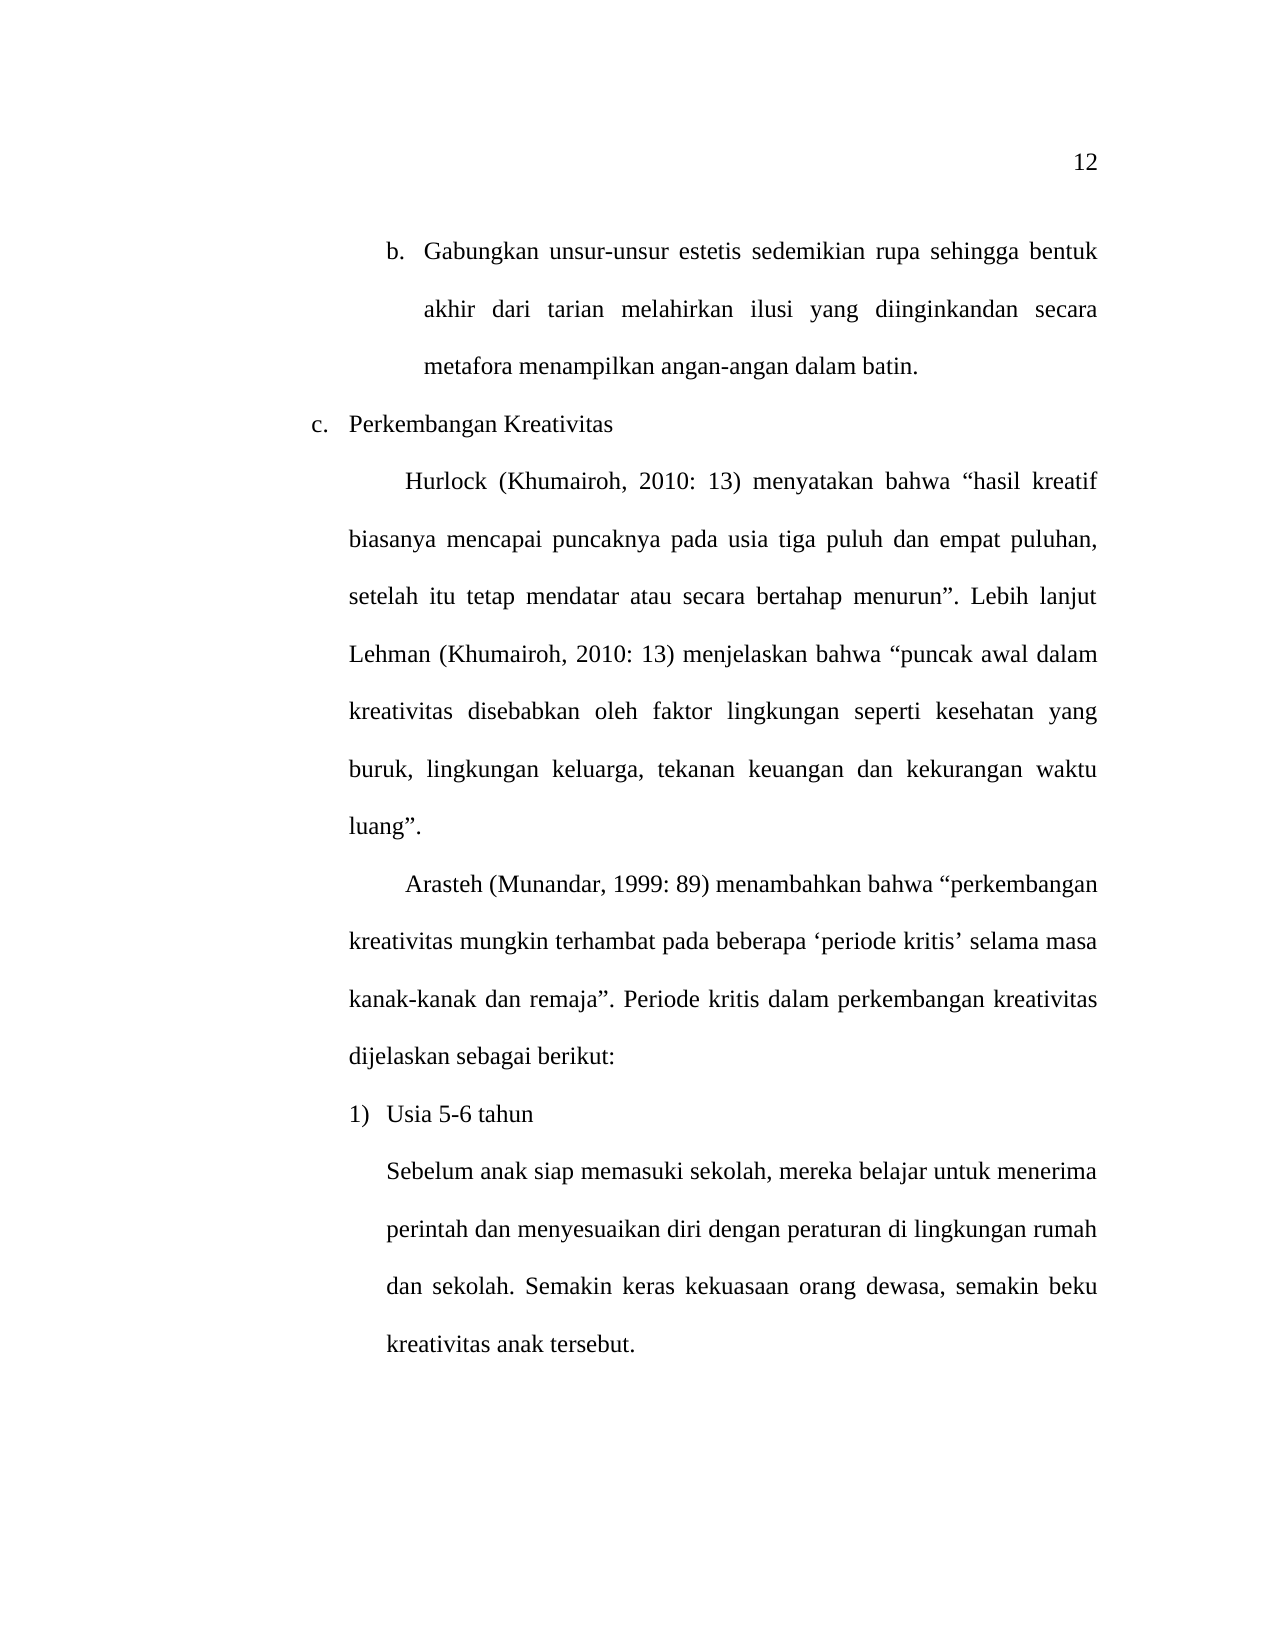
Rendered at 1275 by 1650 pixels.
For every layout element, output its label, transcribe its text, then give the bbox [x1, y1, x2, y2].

list Usia 5-6 tahun [349, 1099, 1098, 1127]
list Sebelum anak siap memasuki sekolah, mereka belajar untuk menerima perintah dan menyesuaikan diri dengan peraturan di lingkungan rumah dan sekolah. Semakin keras kekuasaan orang dewasa, semakin beku kreativitas anak tersebut. [386, 1156, 1098, 1357]
text Hurlock (Khumairoh, 2010: 13) menyatakan bahwa “hasil kreatif biasanya mencapai puncaknya pada usia tiga puluh dan empat puluhan, setelah itu tetap mendatar atau secara bertahap menurun”. Lebih lanjut Lehman (Khumairoh, 2010: 13) menjelaskan bahwa “puncak awal dalam kreativitas disebabkan oleh faktor lingkungan seperti kesehatan yang buruk, lingkungan keluarga, tekanan keuangan dan kekurangan waktu luang”. [349, 466, 1098, 840]
text Arasteh (Munandar, 1999: 89) menambahkan bahwa “perkembangan kreativitas mungkin terhambat pada beberapa ‘periode kritis’ selama masa kanak-kanak dan remaja”. Periode kritis dalam perkembangan kreativitas dijelaskan sebagai berikut: [349, 869, 1098, 1070]
list Gabungkan unsur-unsur estetis sedemikian rupa sehingga bentuk akhir dari tarian melahirkan ilusi yang diinginkandan secara metafora menampilkan angan-angan dalam batin. [386, 236, 1098, 380]
list Perkembangan Kreativitas [311, 409, 1098, 437]
